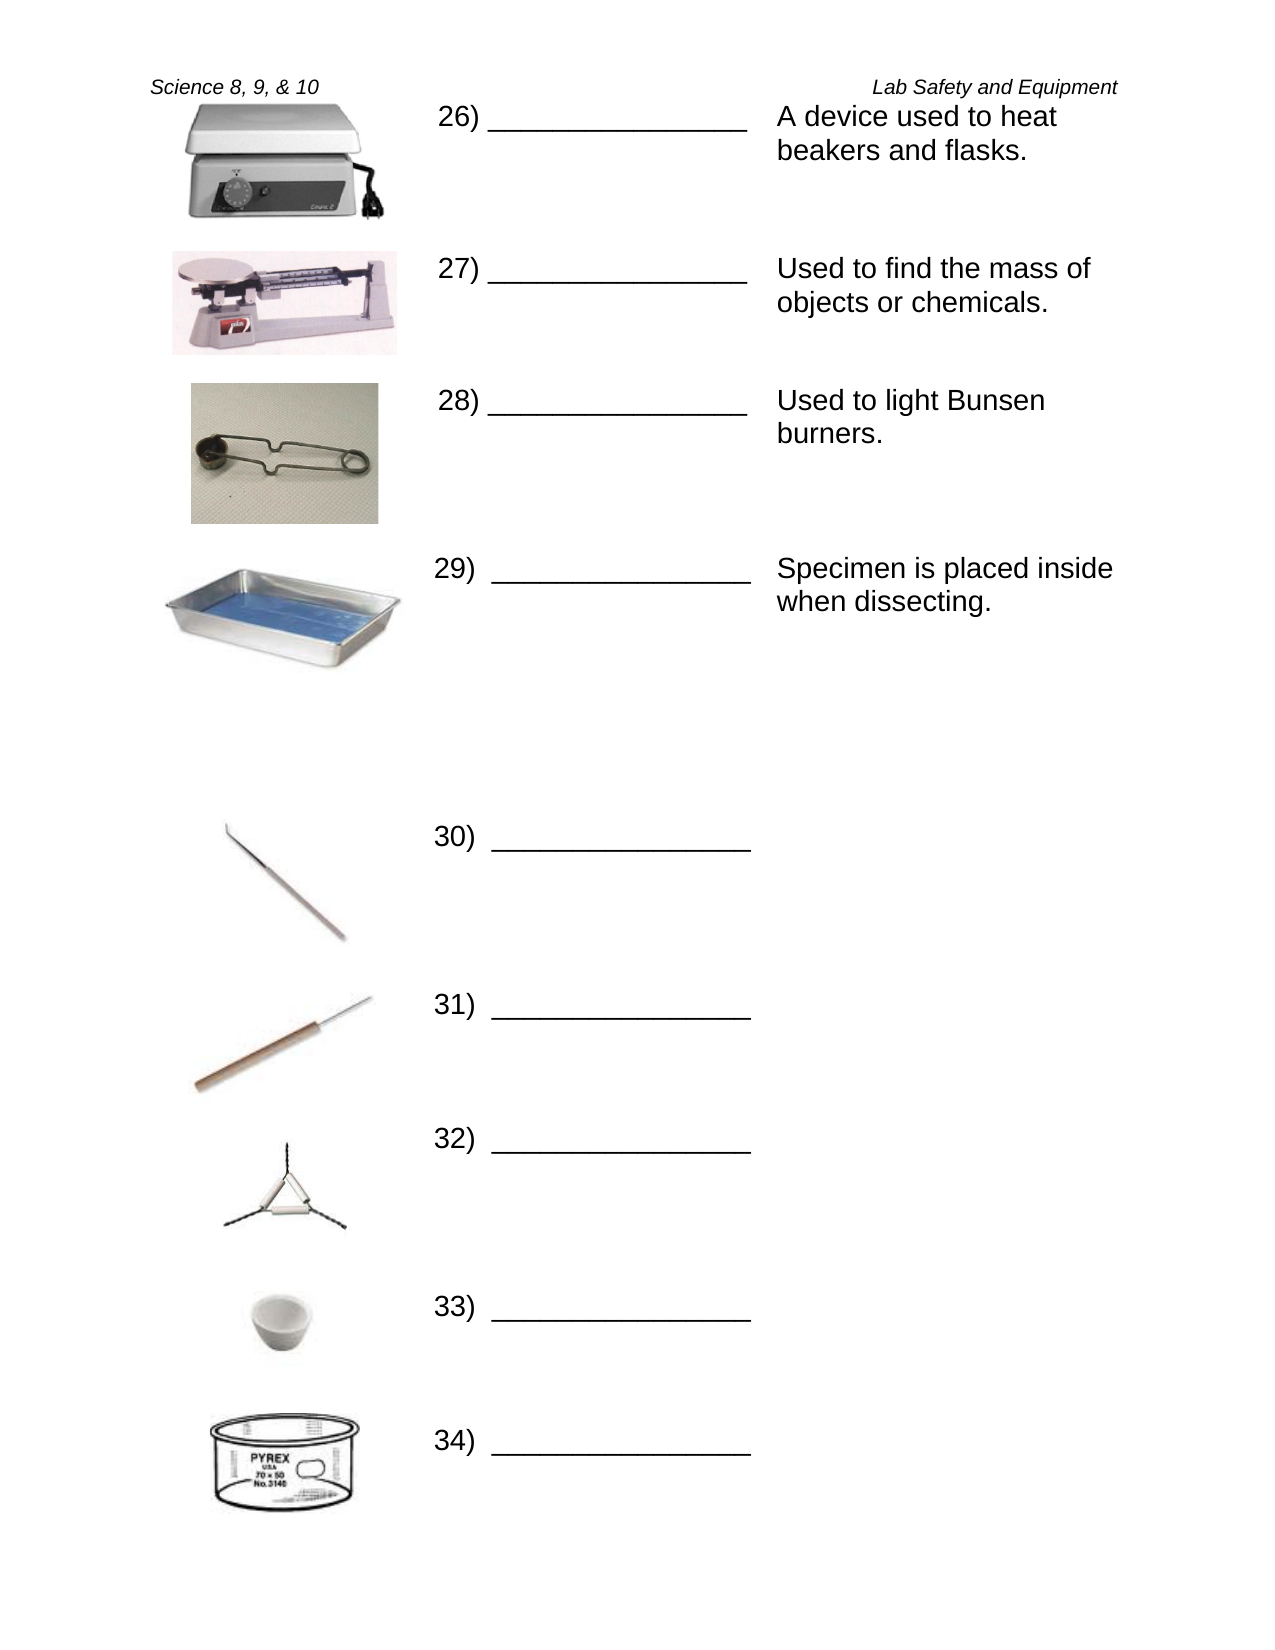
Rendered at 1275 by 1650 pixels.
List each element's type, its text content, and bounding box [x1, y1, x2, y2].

picture [187, 980, 382, 1106]
table_cell A device used to heat beakers and flasks. [765, 99, 1147, 251]
picture [172, 251, 398, 355]
picture [222, 1123, 348, 1249]
picture [191, 383, 379, 524]
picture [181, 98, 388, 223]
table_cell 26) ________________ [419, 99, 765, 251]
table_cell Used to find the mass of objects or chemicals. [765, 251, 1147, 383]
picture [229, 1266, 341, 1378]
picture [219, 819, 350, 945]
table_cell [765, 383, 1147, 1532]
table_cell 27) ________________ [419, 251, 765, 383]
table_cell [419, 383, 765, 1532]
picture [209, 1413, 360, 1514]
table_cell [150, 383, 419, 1532]
table_cell [150, 251, 419, 383]
table_cell [150, 99, 419, 251]
picture [162, 552, 407, 676]
